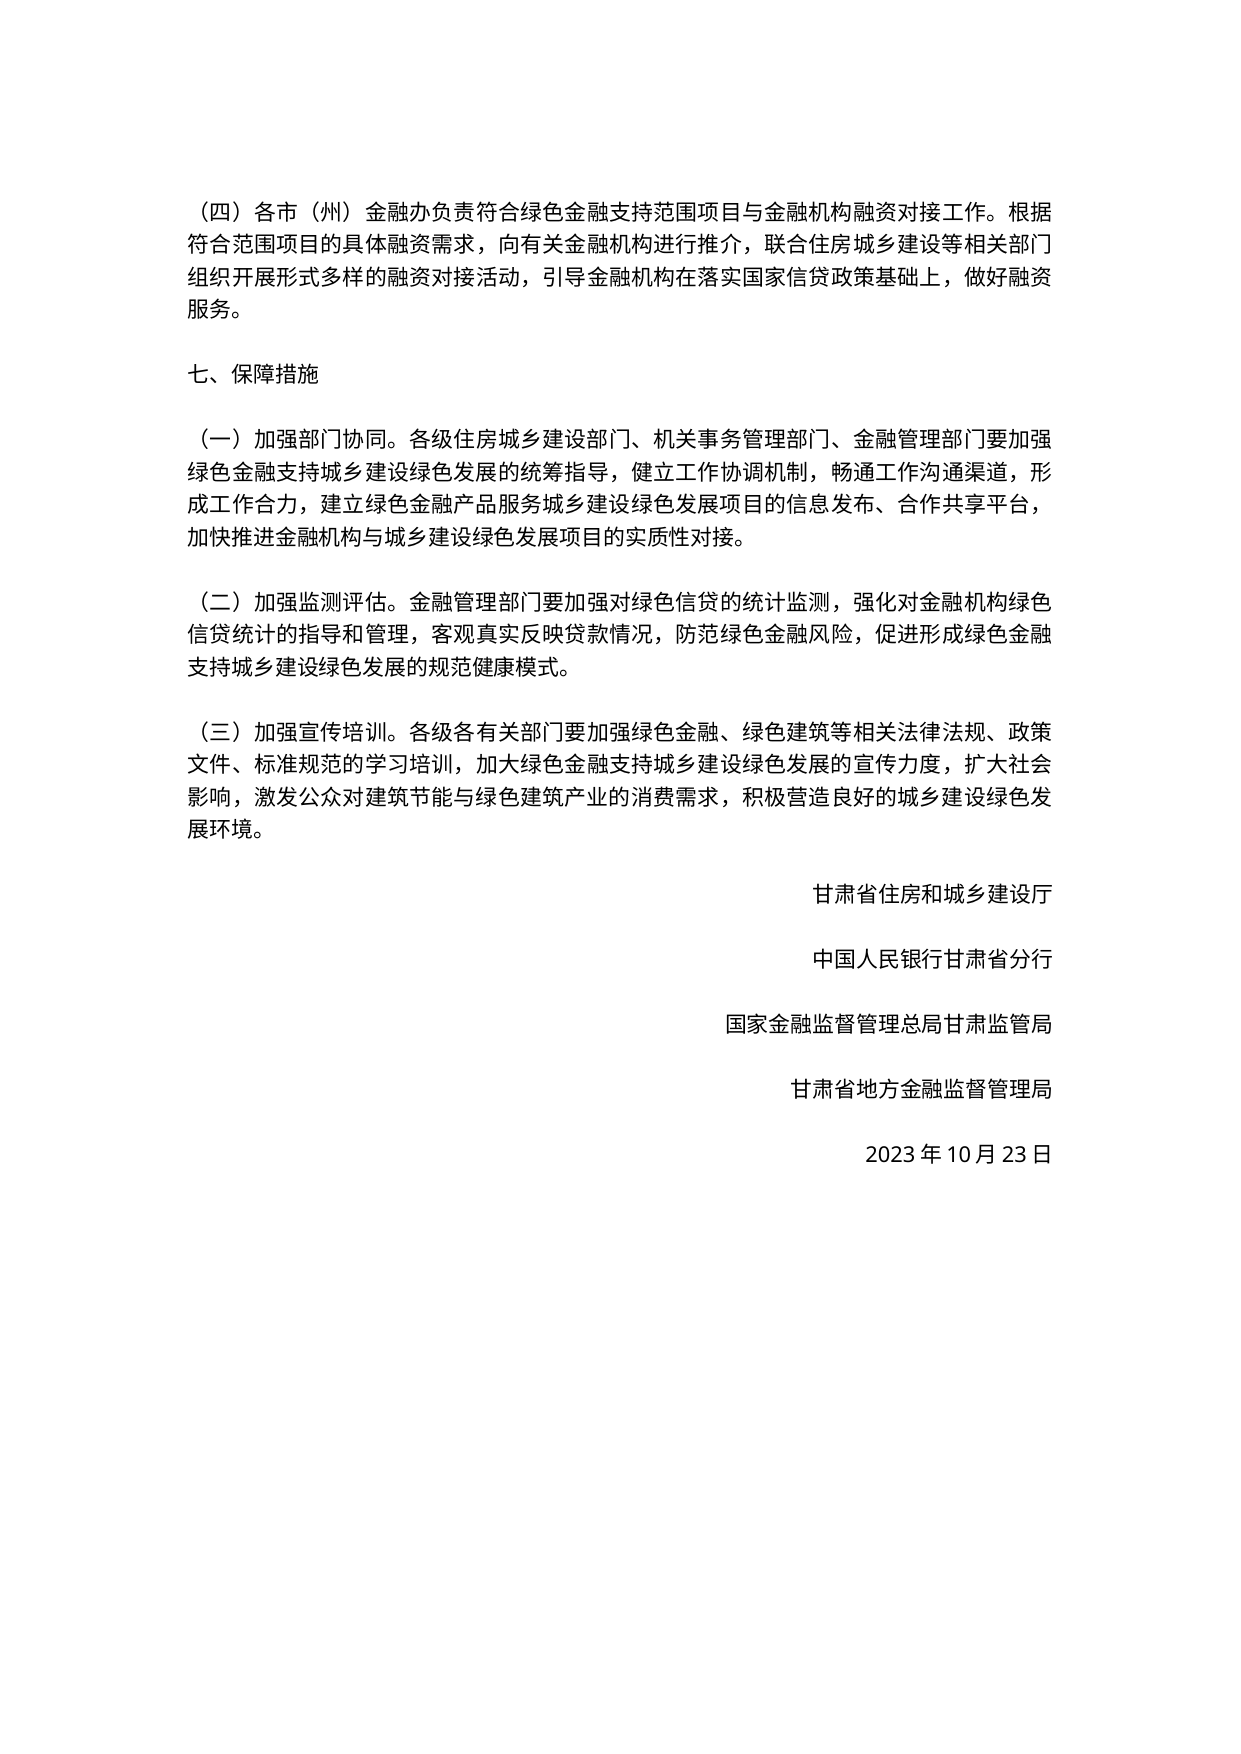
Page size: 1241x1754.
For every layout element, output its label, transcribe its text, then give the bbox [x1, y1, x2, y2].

text 甘肃省住房和城乡建设厅 [187, 877, 1053, 909]
text 国家金融监督管理总局甘肃监管局 [187, 1007, 1053, 1039]
text 中国人民银行甘肃省分行 [187, 942, 1053, 974]
text （三）加强宣传培训。各级各有关部门要加强绿色金融、绿色建筑等相关法律法规、政策文件、标准规范的学习培训，加大绿色金融支持城乡建设绿色发展的宣传力度，扩大社会影响，激发公众对建筑节能与绿色建筑产业的消费需求，积极营造良好的城乡建设绿色发展环境。 [187, 714, 1053, 844]
text （四）各市（州）金融办负责符合绿色金融支持范围项目与金融机构融资对接工作。根据符合范围项目的具体融资需求，向有关金融机构进行推介，联合住房城乡建设等相关部门组织开展形式多样的融资对接活动，引导金融机构在落实国家信贷政策基础上，做好融资服务。 [187, 194, 1053, 324]
text （二）加强监测评估。金融管理部门要加强对绿色信贷的统计监测，强化对金融机构绿色信贷统计的指导和管理，客观真实反映贷款情况，防范绿色金融风险，促进形成绿色金融支持城乡建设绿色发展的规范健康模式。 [187, 584, 1053, 682]
text 七、保障措施 [187, 357, 1053, 389]
text 2023年10月23日 [187, 1137, 1053, 1169]
text 甘肃省地方金融监督管理局 [187, 1072, 1053, 1104]
text （一）加强部门协同。各级住房城乡建设部门、机关事务管理部门、金融管理部门要加强绿色金融支持城乡建设绿色发展的统筹指导，健立工作协调机制，畅通工作沟通渠道，形成工作合力，建立绿色金融产品服务城乡建设绿色发展项目的信息发布、合作共享平台，加快推进金融机构与城乡建设绿色发展项目的实质性对接。 [187, 422, 1053, 552]
